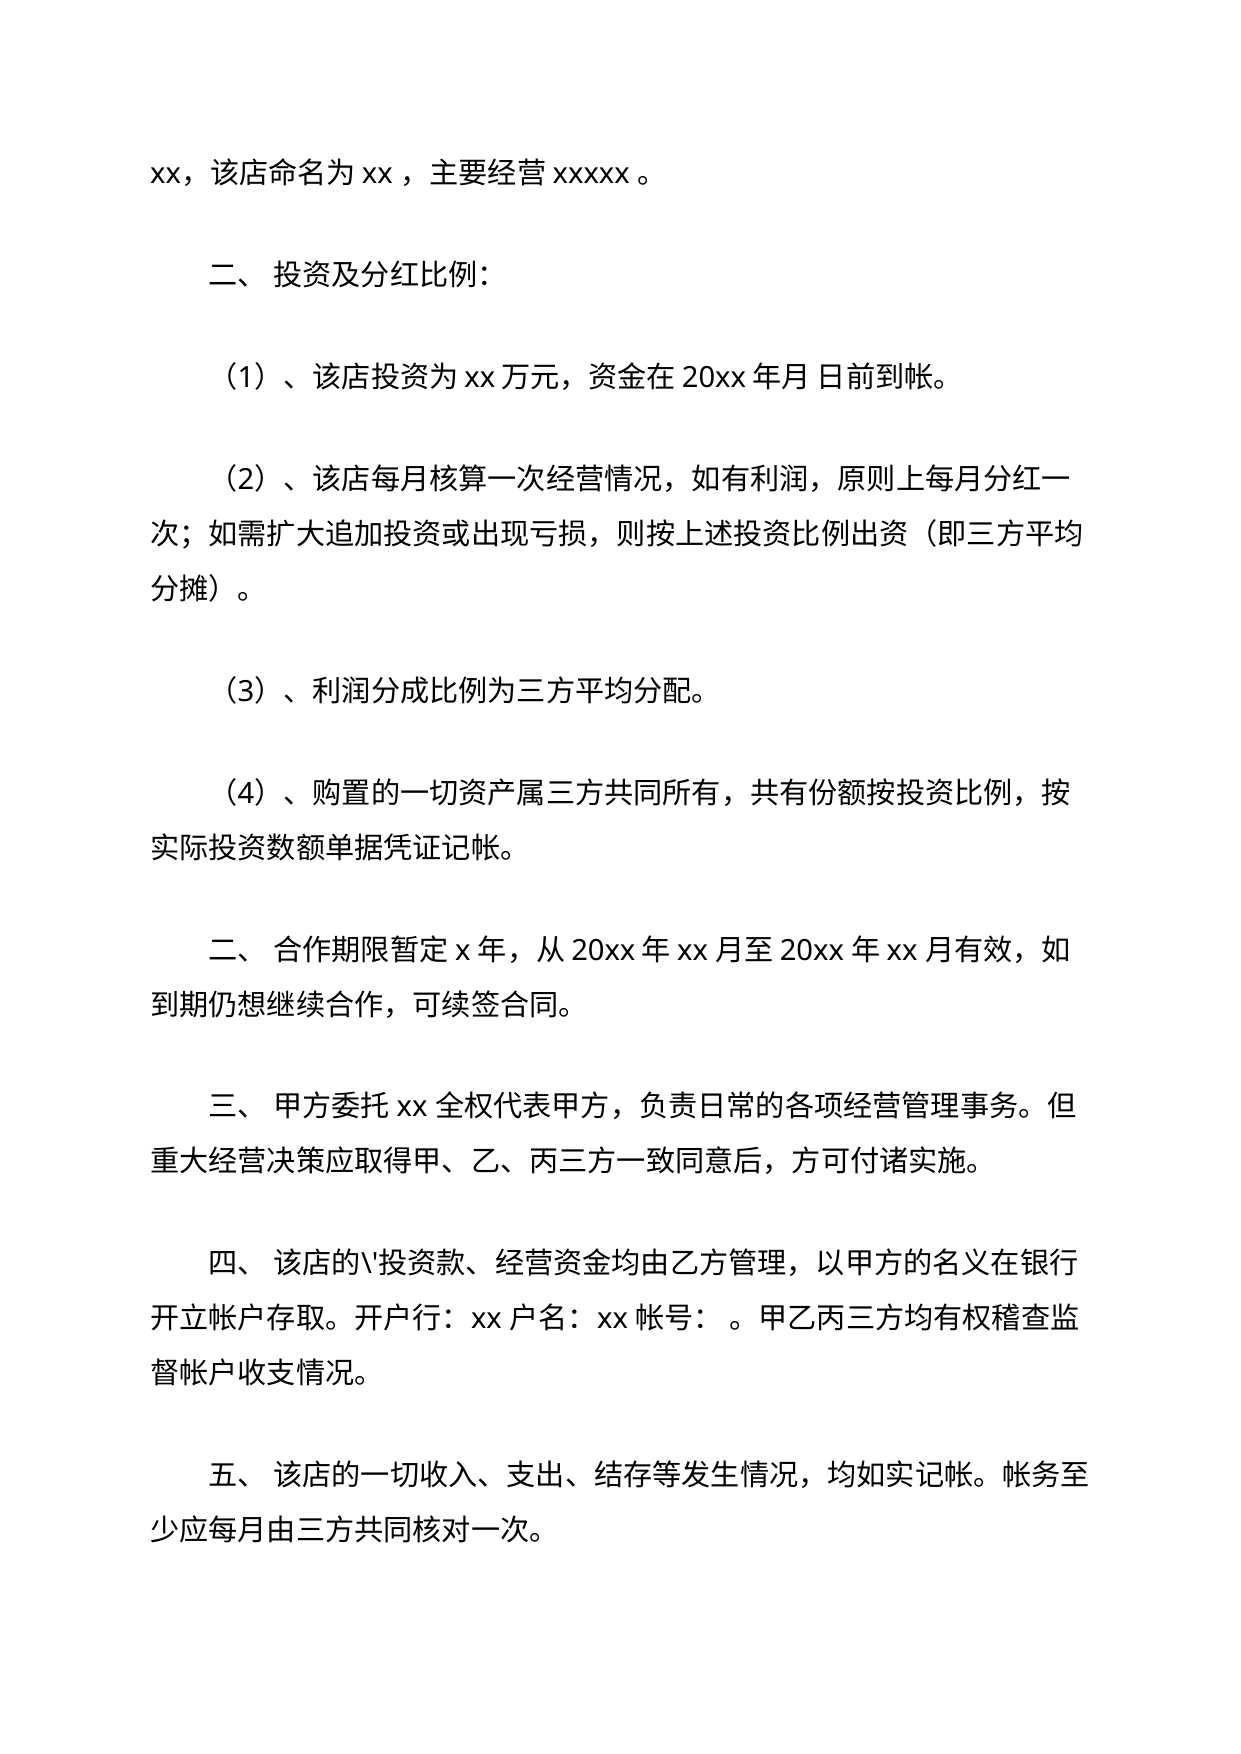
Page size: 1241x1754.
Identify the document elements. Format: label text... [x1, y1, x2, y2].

text （2）、该店每月核算一次经营情况，如有利润，原则上每月分红一次；如需扩大追加投资或出现亏损，则按上述投资比例出资（即三方平均分摊）。 [150, 456, 1090, 608]
text 二、 合作期限暂定 x 年，从20xx年 xx 月至20xx 年xx 月有效，如到期仍想继续合作，可续签合同。 [150, 926, 1090, 1023]
text （3）、利润分成比例为三方平均分配。 [150, 667, 1090, 710]
text 五、 该店的一切收入、支出、结存等发生情况，均如实记帐。帐务至少应每月由三方共同核对一次。 [150, 1451, 1090, 1549]
text 四、 该店的\'投资款、经营资金均由乙方管理，以甲方的名义在银行开立帐户存取。开户行：xx 户名：xx 帐号： 。甲乙丙三方均有权稽查监督帐户收支情况。 [150, 1240, 1090, 1392]
text （1）、该店投资为xx万元，资金在20xx年月 日前到帐。 [150, 354, 1090, 396]
text （4）、购置的一切资产属三方共同所有，共有份额按投资比例，按实际投资数额单据凭证记帐。 [150, 769, 1090, 867]
text 三、 甲方委托 xx 全权代表甲方，负责日常的各项经营管理事务。但重大经营决策应取得甲、乙、丙三方一致同意后，方可付诸实施。 [150, 1083, 1090, 1180]
text 二、 投资及分红比例： [150, 252, 1090, 294]
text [150, 150, 1090, 192]
